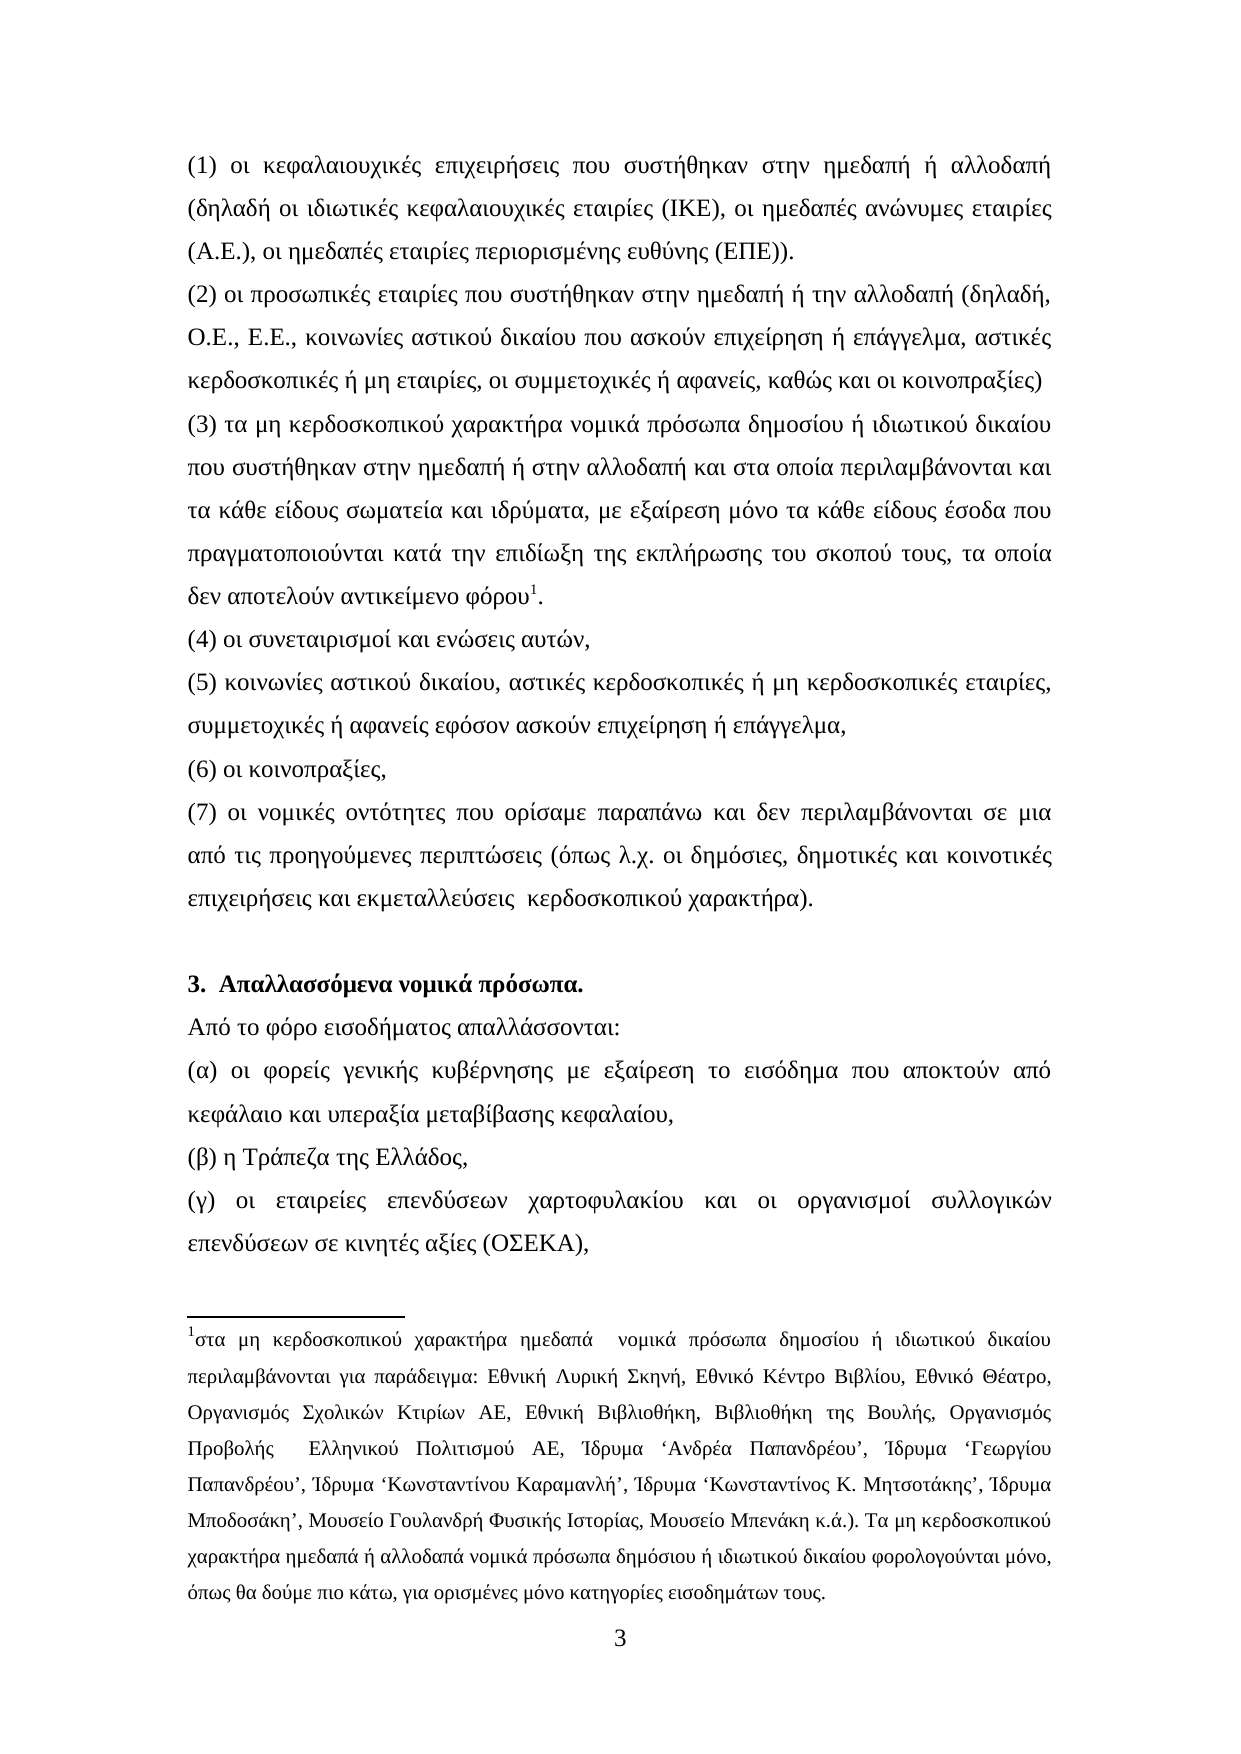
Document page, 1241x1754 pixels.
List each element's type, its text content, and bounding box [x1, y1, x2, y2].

text (7) οι νομικές οντότητες που ορίσαμε παραπάνω και δεν περιλαμβάνονται σε μια από τις προηγούμενες περιπτώσεις (όπως λ.χ. οι δημόσιες, δημοτικές και κοινοτικές επιχειρήσεις και εκμεταλλεύσεις κερδοσκοπικού χαρακτήρα). [187, 797, 1053, 912]
text 3. Απαλλασσόμενα νομικά πρόσωπα. [187, 969, 1053, 998]
text (6) οι κοινοπραξίες, [187, 754, 1053, 782]
text (1) οι κεφαλαιουχικές επιχειρήσεις που συστήθηκαν στην ημεδαπή ή αλλοδαπή (δηλαδή οι ιδιωτικές κεφαλαιουχικές εταιρίες (ΙΚΕ), οι ημεδαπές ανώνυμες εταιρίες (A.E.), οι ημεδαπές εταιρίες περιορισμένης ευθύνης (ΕΠΕ)). [187, 150, 1053, 265]
text (4) οι συνεταιρισμοί και ενώσεις αυτών, [187, 624, 1053, 653]
text (γ) οι εταιρείες επενδύσεων χαρτοφυλακίου και οι οργανισμοί συλλογικών επενδύσεων σε κινητές αξίες (ΟΣΕΚΑ), [187, 1185, 1053, 1257]
text (3) τα μη κερδοσκοπικού χαρακτήρα νομικά πρόσωπα δημοσίου ή ιδιωτικού δικαίου που συστήθηκαν στην ημεδαπή ή στην αλλοδαπή και στα οποία περιλαμβάνονται και τα κάθε είδους σωματεία και ιδρύματα, με εξαίρεση μόνο τα κάθε είδους έσοδα που πραγματοποιούνται κατά την επιδίωξη της εκπλήρωσης του σκοπού τους, τα οποία δεν αποτελούν αντικείμενο φόρου. [187, 409, 1053, 610]
text Από το φόρο εισοδήματος απαλλάσσονται: [187, 1012, 1053, 1041]
text (β) η Τράπεζα της Ελλάδος, [187, 1142, 1053, 1171]
text (5) κοινωνίες αστικού δικαίου, αστικές κερδοσκοπικές ή μη κερδοσκοπικές εταιρίες, συμμετοχικές ή αφανείς εφόσον ασκούν επιχείρηση ή επάγγελμα, [187, 667, 1053, 739]
text (α) οι φορείς γενικής κυβέρνησης με εξαίρεση το εισόδημα που αποκτούν από κεφάλαιο και υπεραξία μεταβίβασης κεφαλαίου, [187, 1056, 1053, 1127]
text (2) οι προσωπικές εταιρίες που συστήθηκαν στην ημεδαπή ή την αλλοδαπή (δηλαδή, Ο.Ε., Ε.Ε., κοινωνίες αστικού δικαίου που ασκούν επιχείρηση ή επάγγελμα, αστικές κερδοσκοπικές ή μη εταιρίες, οι συμμετοχικές ή αφανείς, καθώς και οι κοινοπραξίες) [187, 279, 1053, 394]
